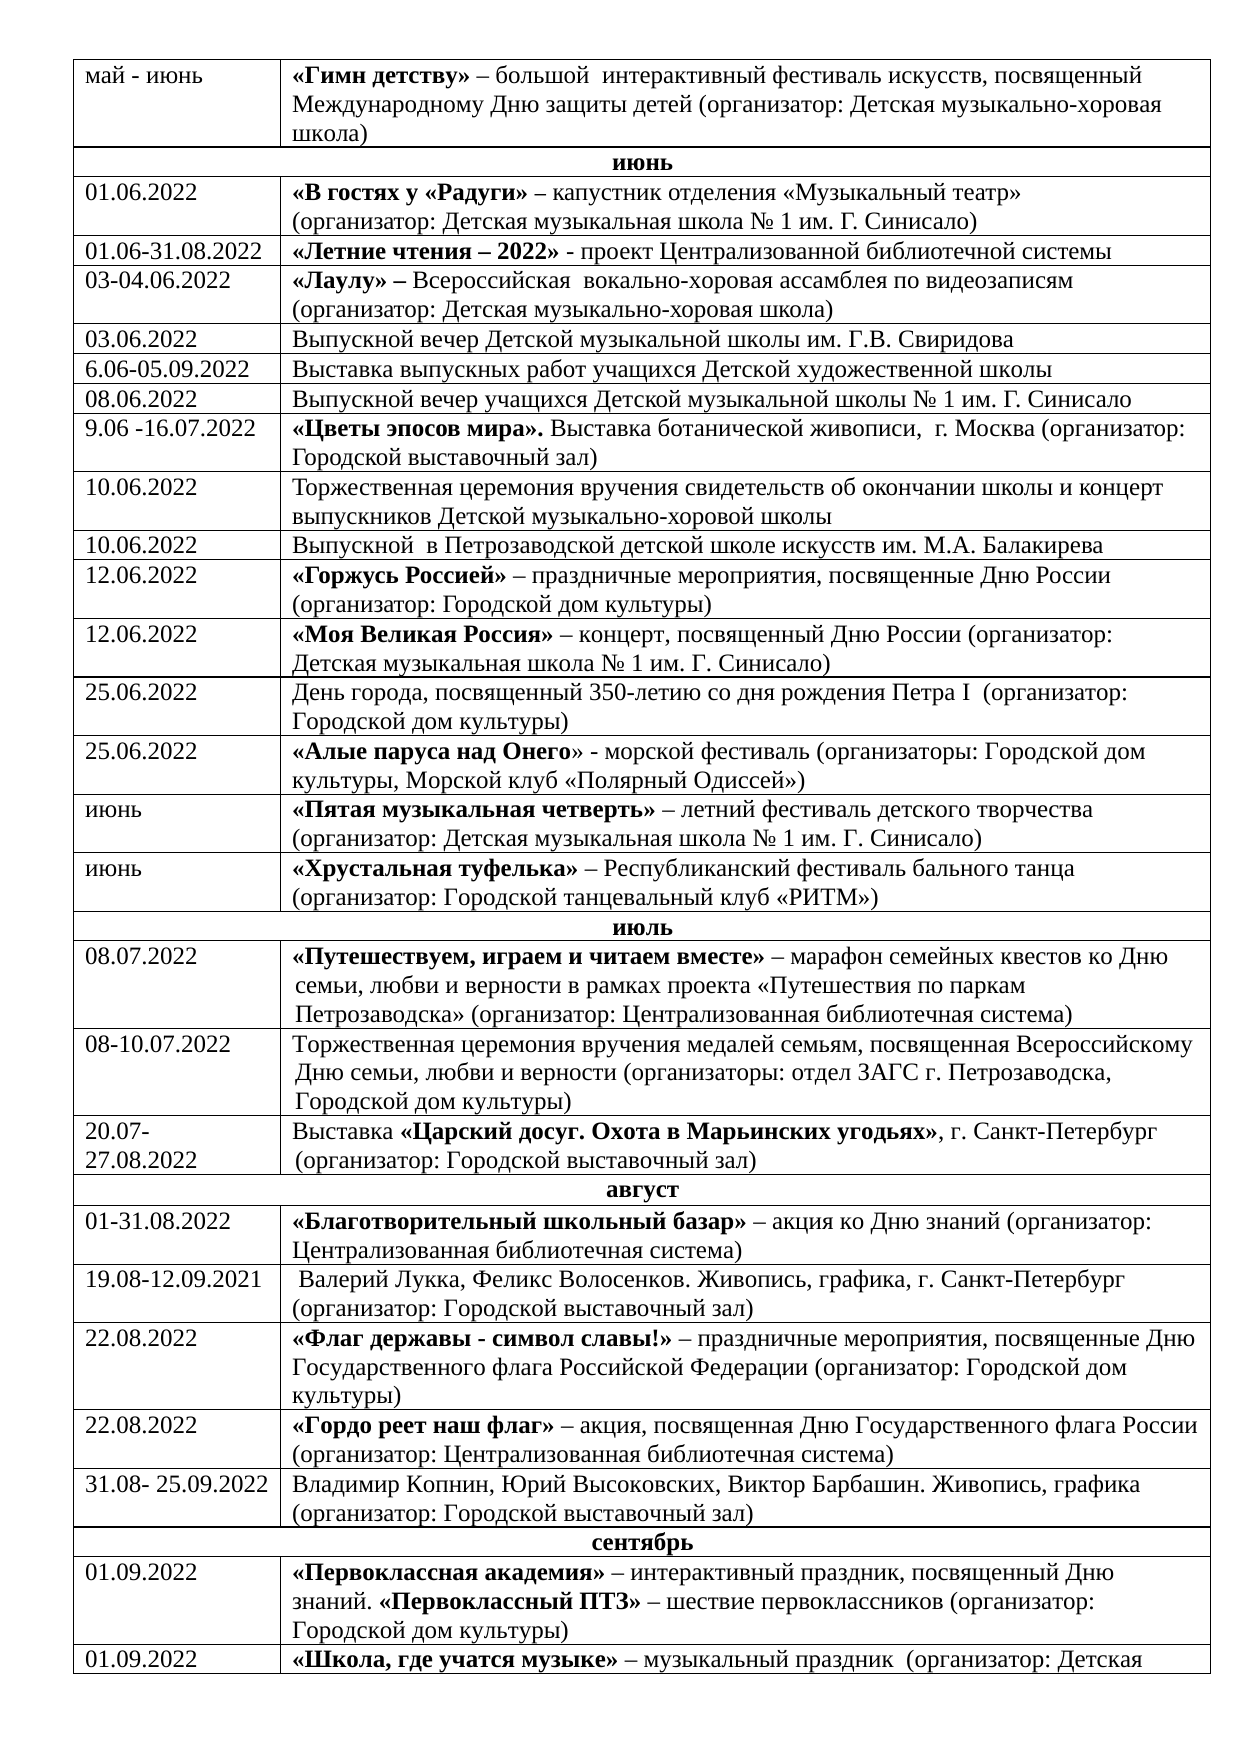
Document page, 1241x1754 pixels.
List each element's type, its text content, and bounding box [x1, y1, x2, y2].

table_cell Валерий Лукка, Феликс Волосенков. Живопись, графика, г. Санкт-Петербург (организатор: Городской выставочный зал) [281, 1265, 1210, 1322]
table_cell июль [74, 912, 1210, 940]
table_cell 08.07.2022 [74, 941, 280, 1028]
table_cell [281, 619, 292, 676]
table_cell «Гимн детству» – большой интерактивный фестиваль искусств, посвященный Международному Дню защиты детей (организатор: Детская музыкально-хоровая школа) [281, 60, 1210, 146]
table_cell «Горжусь Россией» – праздничные мероприятия, посвященные Дню России (организатор: Городской дом культуры) [281, 560, 1210, 618]
table_cell «Хрустальная туфелька» – Республиканский фестиваль бального танца (организатор: Городской танцевальный клуб «РИТМ») [281, 853, 1210, 911]
table_cell 9.06 -16.07.2022 [74, 414, 280, 471]
table_cell Торжественная церемония вручения свидетельств об окончании школы и концерт выпускников Детской музыкально-хоровой школы [281, 472, 1210, 529]
table_cell 25.06.2022 [74, 736, 280, 793]
table_cell 01.06.2022 [74, 177, 280, 235]
table_cell июнь [74, 148, 1210, 176]
table_cell Выставка выпускных работ учащихся Детской художественной школы [281, 354, 1210, 383]
table_cell 01.09.2022 [74, 1557, 280, 1643]
table_cell июнь [74, 853, 280, 911]
table_cell 6.06-05.09.2022 [74, 354, 280, 383]
table_cell «Благотворительный школьный базар» – акция ко Дню знаний (организатор: Централизованная библиотечная система) [281, 1206, 1210, 1263]
table_cell Выпускной в Петрозаводской детской школе искусств им. М.А. Балакирева [281, 531, 1210, 559]
table_cell День города, посвященный 350-летию со дня рождения Петра I (организатор: Городской дом культуры) [281, 678, 1210, 735]
table_cell 25.06.2022 [74, 678, 280, 735]
table_cell «Гордо реет наш флаг» – акция, посвященная Дню Государственного флага России (организатор: Централизованная библиотечная система) [281, 1410, 1210, 1468]
table_cell «В гостях у «Радуги» – капустник отделения «Музыкальный театр» (организатор: Детская музыкальная школа № 1 им. Г. Синисало) [281, 177, 1210, 235]
table_cell «Алые паруса над Онего» - морской фестиваль (организаторы: Городской дом культуры, Морской клуб «Полярный Одиссей») [281, 736, 1210, 793]
table_cell «Лаулу» – Всероссийская вокально-хоровая ассамблея по видеозаписям (организатор: Детская музыкально-хоровая школа) [281, 266, 1210, 323]
table_cell август [74, 1175, 1210, 1205]
table_cell 12.06.2022 [74, 619, 280, 676]
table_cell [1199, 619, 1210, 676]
table_cell 03-04.06.2022 [74, 266, 280, 323]
table_cell 01.09.2022 [74, 1645, 280, 1673]
table_cell «Первоклассная академия» – интерактивный праздник, посвященный Дню знаний. «Первоклассный ПТЗ» – шествие первоклассников (организатор: Городской дом культуры) [281, 1557, 1210, 1643]
table_cell 22.08.2022 [74, 1410, 280, 1468]
table_cell Торжественная церемония вручения медалей семьям, посвященная Всероссийскому Дню семьи, любви и верности (организаторы: отдел ЗАГС г. Петрозаводска, Городской дом культуры) [281, 1029, 1210, 1115]
table_cell «Летние чтения – 2022» - проект Централизованной библиотечной системы [281, 236, 1210, 264]
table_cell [281, 1645, 1210, 1673]
table_cell Выпускной вечер учащихся Детской музыкальной школы № 1 им. Г. Синисало [281, 384, 1210, 412]
table_cell сентябрь [74, 1528, 1210, 1556]
table_cell май - июнь [74, 60, 280, 146]
table_cell июнь [74, 795, 280, 852]
table_cell «Пятая музыкальная четверть» – летний фестиваль детского творчества (организатор: Детская музыкальная школа № 1 им. Г. Синисало) [281, 795, 1210, 852]
table_cell 22.08.2022 [74, 1323, 280, 1409]
table_cell «Флаг державы - символ славы!» – праздничные мероприятия, посвященные Дню Государственного флага Российской Федерации (организатор: Городской дом культуры) [281, 1323, 1210, 1409]
table_cell «Цветы эпосов мира». Выставка ботанической живописи, г. Москва (организатор: Городской выставочный зал) [281, 414, 1210, 471]
table_cell «Путешествуем, играем и читаем вместе» – марафон семейных квестов ко Дню семьи, любви и верности в рамках проекта «Путешествия по паркам Петрозаводска» (организатор: Централизованная библиотечная система) [281, 941, 1210, 1028]
table_cell 31.08- 25.09.2022 [74, 1469, 280, 1526]
table_cell 08-10.07.2022 [74, 1029, 280, 1115]
table_cell 20.07- 27.08.2022 [74, 1116, 280, 1173]
table_cell Выпускной вечер Детской музыкальной школы им. Г.В. Свиридова [281, 324, 1210, 353]
table_cell Выставка «Царский досуг. Охота в Марьинских угодьях», г. Санкт-Петербург (организатор: Городской выставочный зал) [281, 1116, 1210, 1173]
table_cell 01-31.08.2022 [74, 1206, 280, 1263]
table_cell 03.06.2022 [74, 324, 280, 353]
table_cell 19.08-12.09.2021 [74, 1265, 280, 1322]
table_cell 01.06-31.08.2022 [74, 236, 280, 264]
table_cell 10.06.2022 [74, 531, 280, 559]
table_cell 12.06.2022 [74, 560, 280, 618]
table_cell 08.06.2022 [74, 384, 280, 412]
table_cell 10.06.2022 [74, 472, 280, 529]
table_cell Владимир Копнин, Юрий Высоковских, Виктор Барбашин. Живопись, графика (организатор: Городской выставочный зал) [281, 1469, 1210, 1526]
